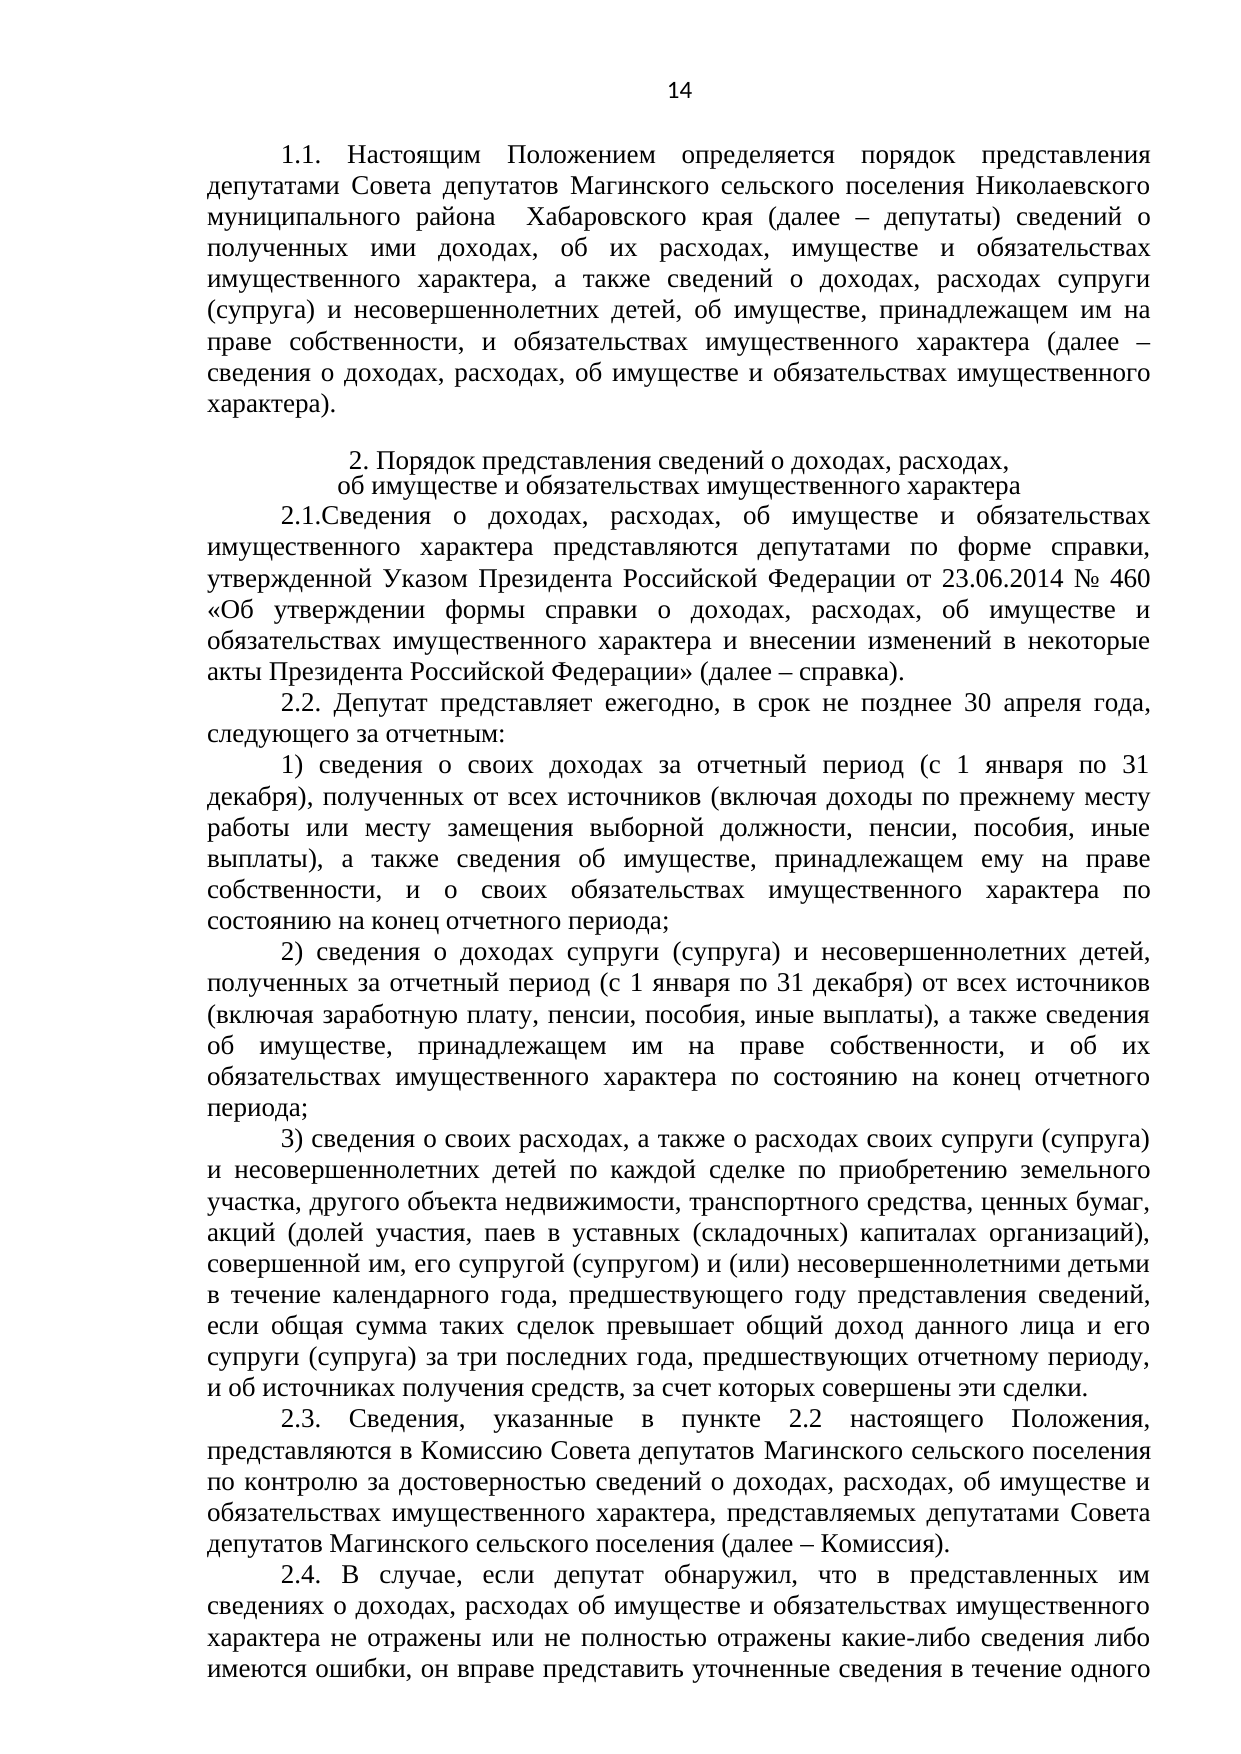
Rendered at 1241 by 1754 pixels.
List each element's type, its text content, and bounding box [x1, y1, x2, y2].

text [207, 1558, 1152, 1683]
text 1) сведения о своих доходах за отчетный период (с 1 января по 31 декабря), полученных от всех источников (включая доходы по прежнему месту работы или месту замещения выборной должности, пенсии, пособия, иные выплаты), а также сведения об имуществе, принадлежащем ему на праве собственности, и о своих обязательствах имущественного характера по состоянию на конец отчетного периода; [207, 748, 1152, 935]
text 2) сведения о доходах супруги (супруга) и несовершеннолетних детей, полученных за отчетный период (с 1 января по 31 декабря) от всех источников (включая заработную плату, пенсии, пособия, иные выплаты), а также сведения об имуществе, принадлежащем им на праве собственности, и об их обязательствах имущественного характера по состоянию на конец отчетного периода; [207, 935, 1152, 1122]
text 1.1. Настоящим Положением определяется порядок представления депутатами Совета депутатов Магинского сельского поселения Николаевского муниципального района Хабаровского края (далее – депутаты) сведений о полученных ими доходах, об их расходах, имуществе и обязательствах имущественного характера, а также сведений о доходах, расходах супруги (супруга) и несовершеннолетних детей, об имуществе, принадлежащем им на праве собственности, и обязательствах имущественного характера (далее – сведения о доходах, расходах, об имуществе и обязательствах имущественного характера). [207, 138, 1152, 418]
text 3) сведения о своих расходах, а также о расходах своих супруги (супруга) и несовершеннолетних детей по каждой сделке по приобретению земельного участка, другого объекта недвижимости, транспортного средства, ценных бумаг, акций (долей участия, паев в уставных (складочных) капиталах организаций), совершенной им, его супругой (супругом) и (или) несовершеннолетними детьми в течение календарного года, предшествующего году представления сведений, если общая сумма таких сделок превышает общий доход данного лица и его супруги (супруга) за три последних года, предшествующих отчетному периоду, и об источниках получения средств, за счет которых совершены эти сделки. [207, 1122, 1152, 1403]
text об имуществе и обязательствах имущественного характера [207, 474, 1152, 499]
text 2.3. Сведения, указанные в пункте 2.2 настоящего Положения, представляются в Комиссию Совета депутатов Магинского сельского поселения по контролю за достоверностью сведений о доходах, расходах, об имуществе и обязательствах имущественного характера, представляемых депутатами Совета депутатов Магинского сельского поселения (далее – Комиссия). [207, 1403, 1152, 1558]
text 2.2. Депутат представляет ежегодно, в срок не позднее 30 апреля года, следующего за отчетным: [207, 686, 1152, 748]
text 2. Порядок представления сведений о доходах, расходах, [207, 449, 1152, 474]
text 2.1.Сведения о доходах, расходах, об имуществе и обязательствах имущественного характера представляются депутатами по форме справки, утвержденной Указом Президента Российской Федерации от 23.06.2014 № 460 «Об утверждении формы справки о доходах, расходах, об имуществе и обязательствах имущественного характера и внесении изменений в некоторые акты Президента Российской Федерации» (далее – справка). [207, 499, 1152, 686]
